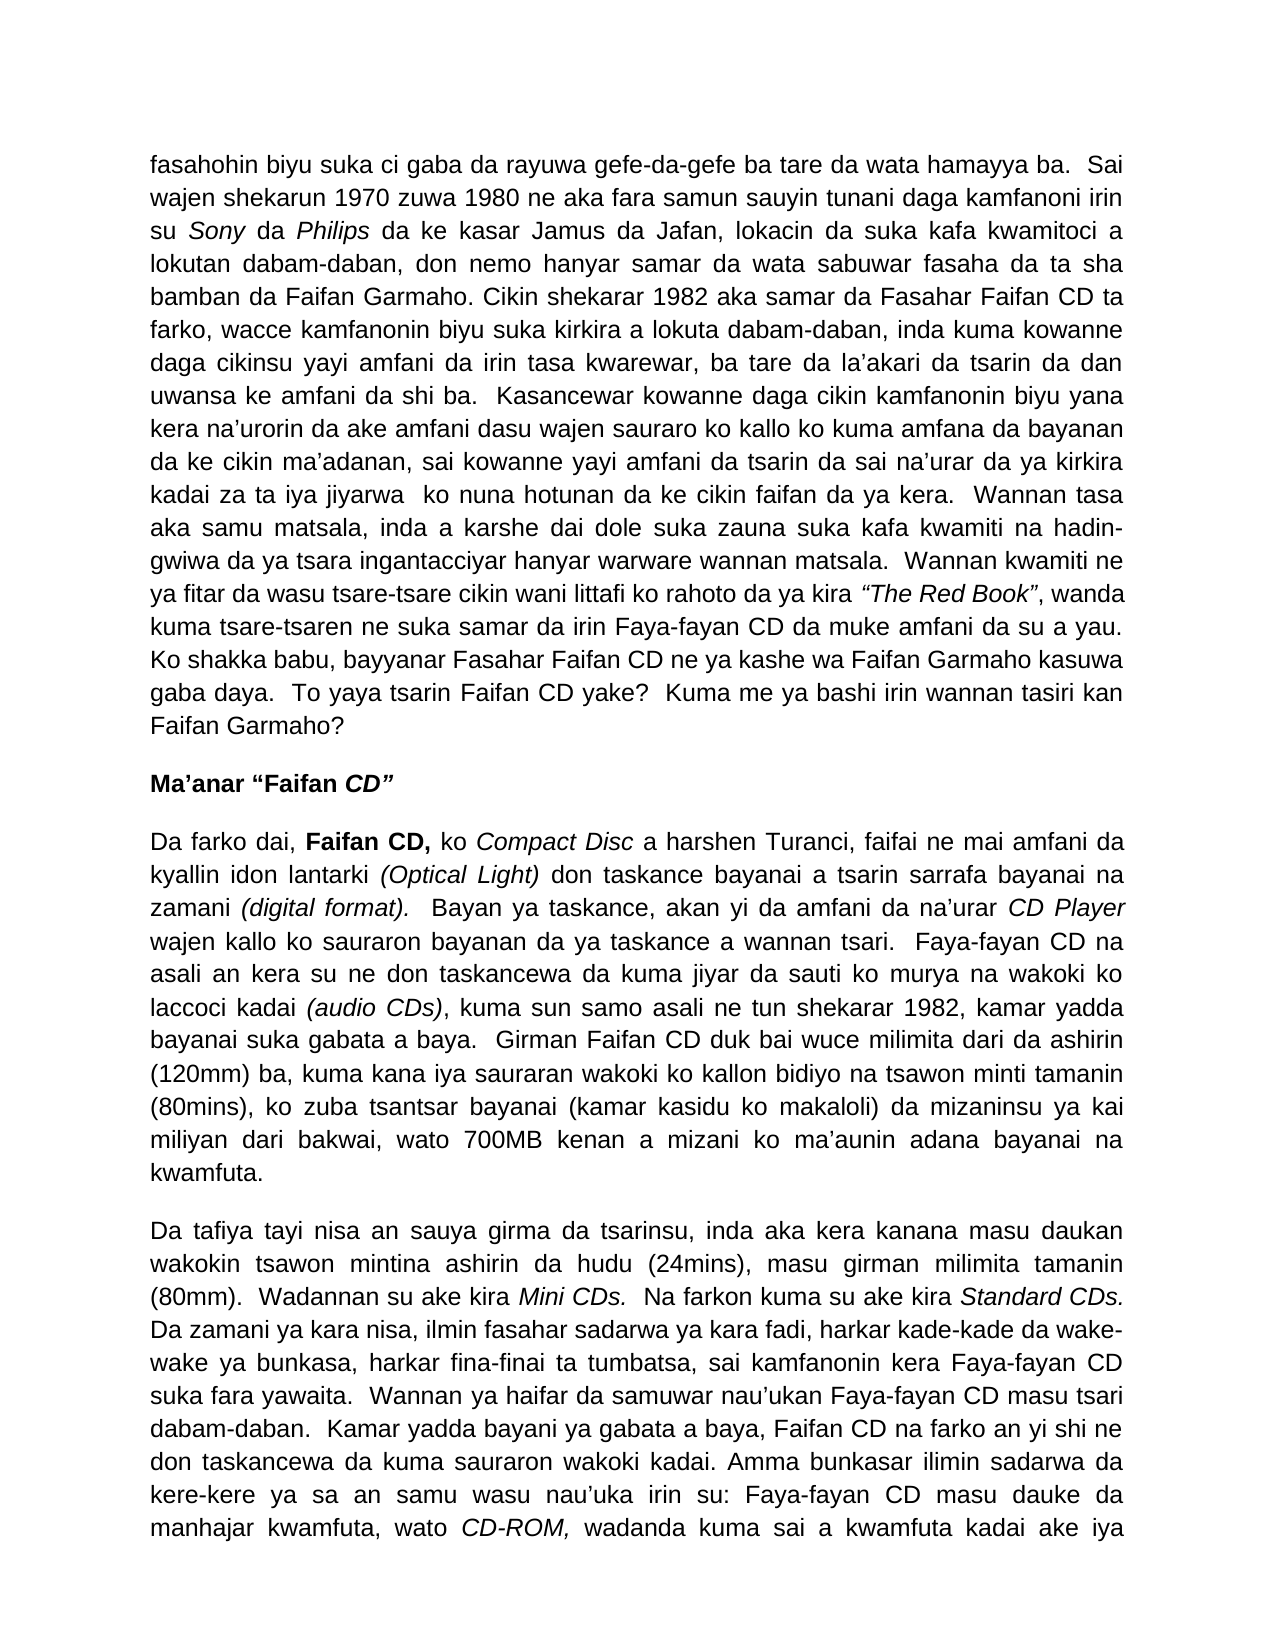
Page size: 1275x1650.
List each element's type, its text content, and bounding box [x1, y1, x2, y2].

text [150, 1216, 1125, 1542]
text Ma’anar “Faifan CD” [150, 769, 1125, 798]
text Da farko dai, Faifan CD, ko Compact Disc a harshen Turanci, faifai ne mai amfani da kyallin idon lantarki (Optical Light) don taskance bayanai a tsarin sarrafa bayanai na zamani (digital format). Bayan ya taskance, akan yi da amfani da na’urar CD Player wajen kallo ko sauraron bayanan da ya taskance a wannan tsari. Faya-fayan CD na asali an kera su ne don taskancewa da kuma jiyar da sauti ko murya na wakoki ko laccoci kadai (audio CDs), kuma sun samo asali ne tun shekarar 1982, kamar yadda bayanai suka gabata a baya. Girman Faifan CD duk bai wuce milimita dari da ashirin (120mm) ba, kuma kana iya sauraran wakoki ko kallon bidiyo na tsawon minti tamanin (80mins), ko zuba tsantsar bayanai (kamar kasidu ko makaloli) da mizaninsu ya kai miliyan dari bakwai, wato 700MB kenan a mizani ko ma’aunin adana bayanai na kwamfuta. [150, 827, 1125, 1186]
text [150, 150, 1125, 740]
